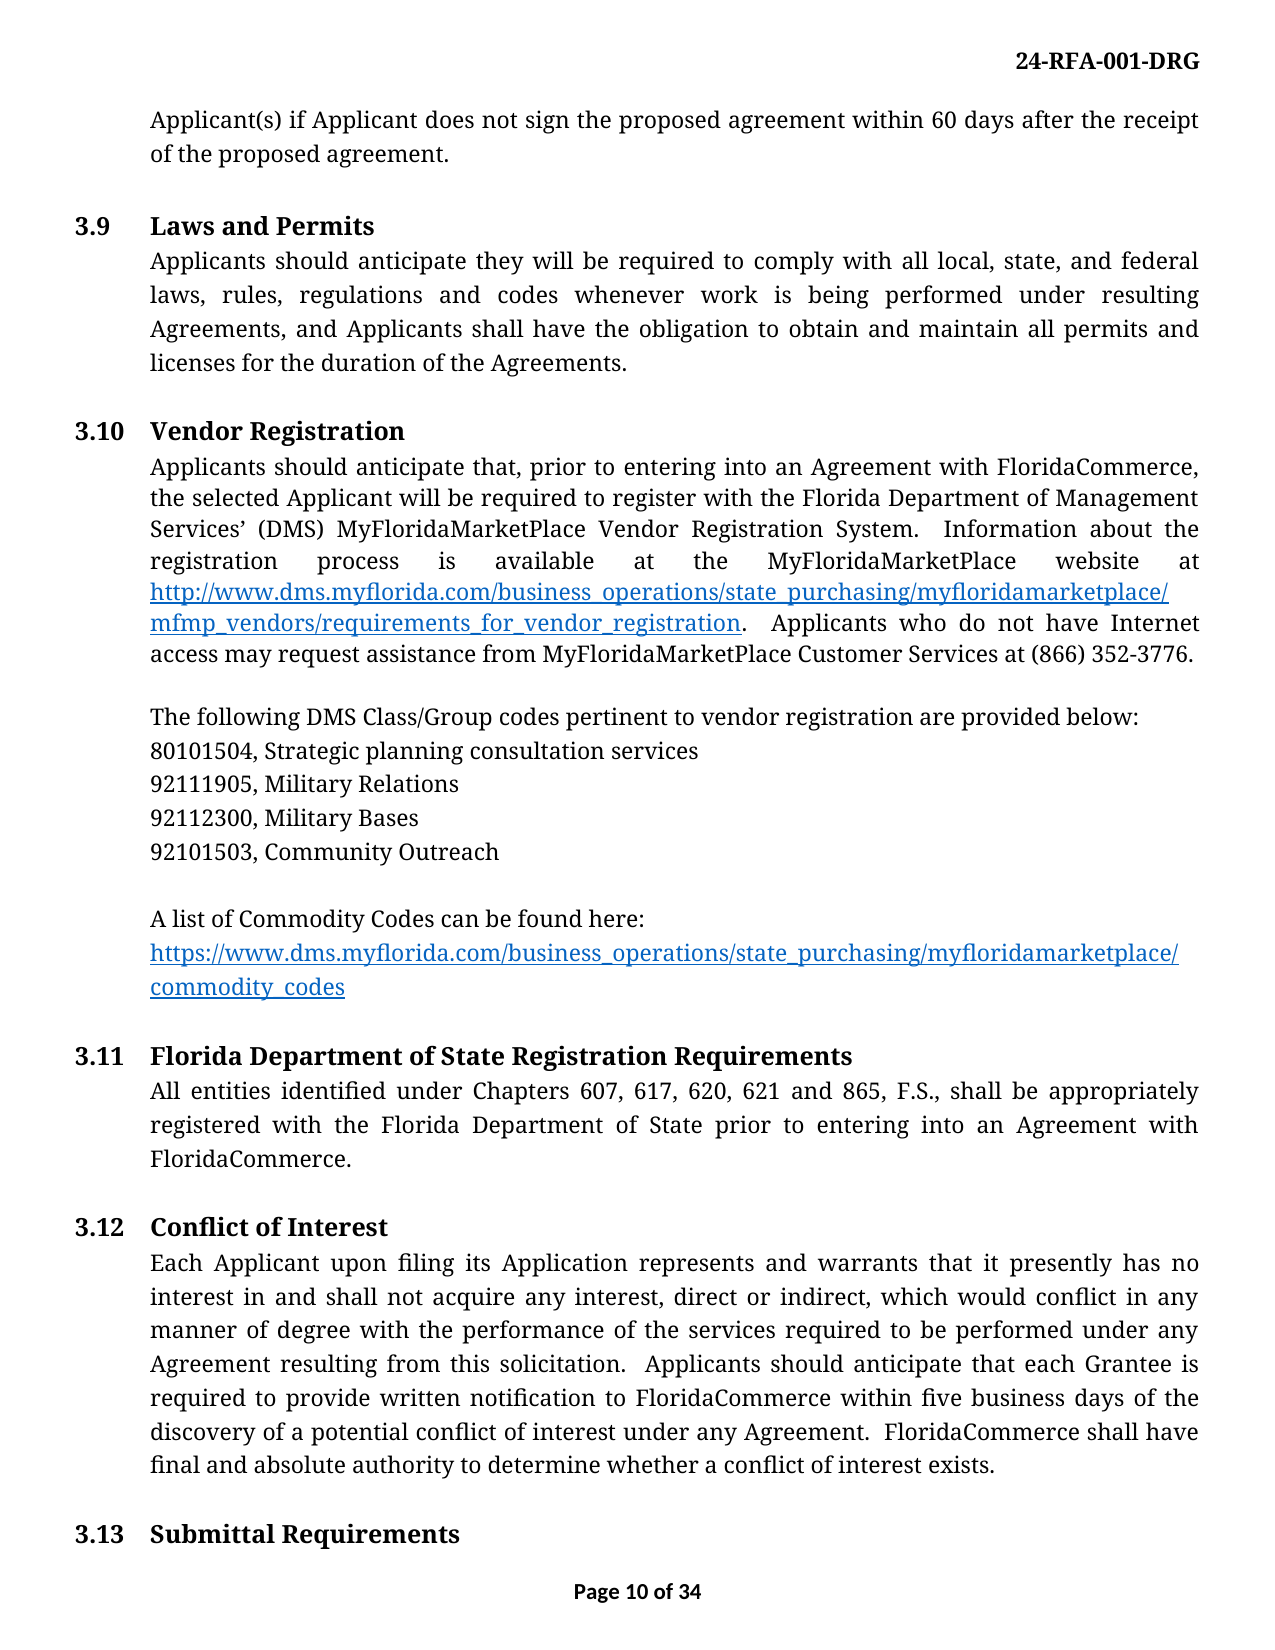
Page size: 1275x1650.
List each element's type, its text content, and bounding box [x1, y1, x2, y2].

list Applicants should anticipate they will be required to comply with all local, state, and federal laws, rules, regulations and codes whenever work is being performed under resulting Agreements, and Applicants shall have the obligation to obtain and maintain all permits and licenses for the duration of the Agreements. [150, 245, 1200, 378]
list All entities identified under Chapters 607, 617, 620, 621 and 865, F.S., shall be appropriately registered with the Florida Department of State prior to entering into an Agreement with FloridaCommerce. [150, 1075, 1200, 1174]
list 92111905, Military Relations [150, 768, 1200, 799]
list 92112300, Military Bases [150, 802, 1200, 833]
list 92101503, Community Outreach [150, 836, 1200, 867]
list A list of Commodity Codes can be found here: [150, 903, 1200, 934]
list Applicants should anticipate that, prior to entering into an Agreement with FloridaCommerce, the selected Applicant will be required to register with the Florida Department of Management Services’ (DMS) MyFloridaMarketPlace Vendor Registration System. Information about the registration process is available at the MyFloridaMarketPlace website at http://www.dms.myflorida.com/business_operations/state_purchasing/myfloridamarketplace/mfmp_vendors/requirements_for_vendor_registration. Applicants who do not have Internet access may request assistance from MyFloridaMarketPlace Customer Services at (866) 352-3776. [150, 451, 1200, 669]
list Each Applicant upon filing its Application represents and warrants that it presently has no interest in and shall not acquire any interest, direct or indirect, which would conflict in any manner of degree with the performance of the services required to be performed under any Agreement resulting from this solicitation. Applicants should anticipate that each Grantee is required to provide written notification to FloridaCommerce within five business days of the discovery of a potential conflict of interest under any Agreement. FloridaCommerce shall have final and absolute authority to determine whether a conflict of interest exists. [150, 1247, 1200, 1481]
list Conflict of Interest [75, 1210, 1200, 1244]
list https://www.dms.myflorida.com/business_operations/state_purchasing/myfloridamarketplace/commodity_codes [150, 937, 1200, 1002]
list 80101504, Strategic planning consultation services [150, 734, 1200, 766]
list Laws and Permits [75, 208, 1200, 243]
list Florida Department of State Registration Requirements [75, 1038, 1200, 1072]
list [150, 104, 1200, 169]
list Submittal Requirements [75, 1517, 1200, 1551]
list The following DMS Class/Group codes pertinent to vendor registration are provided below: [150, 701, 1200, 732]
list Vendor Registration [75, 414, 1200, 448]
